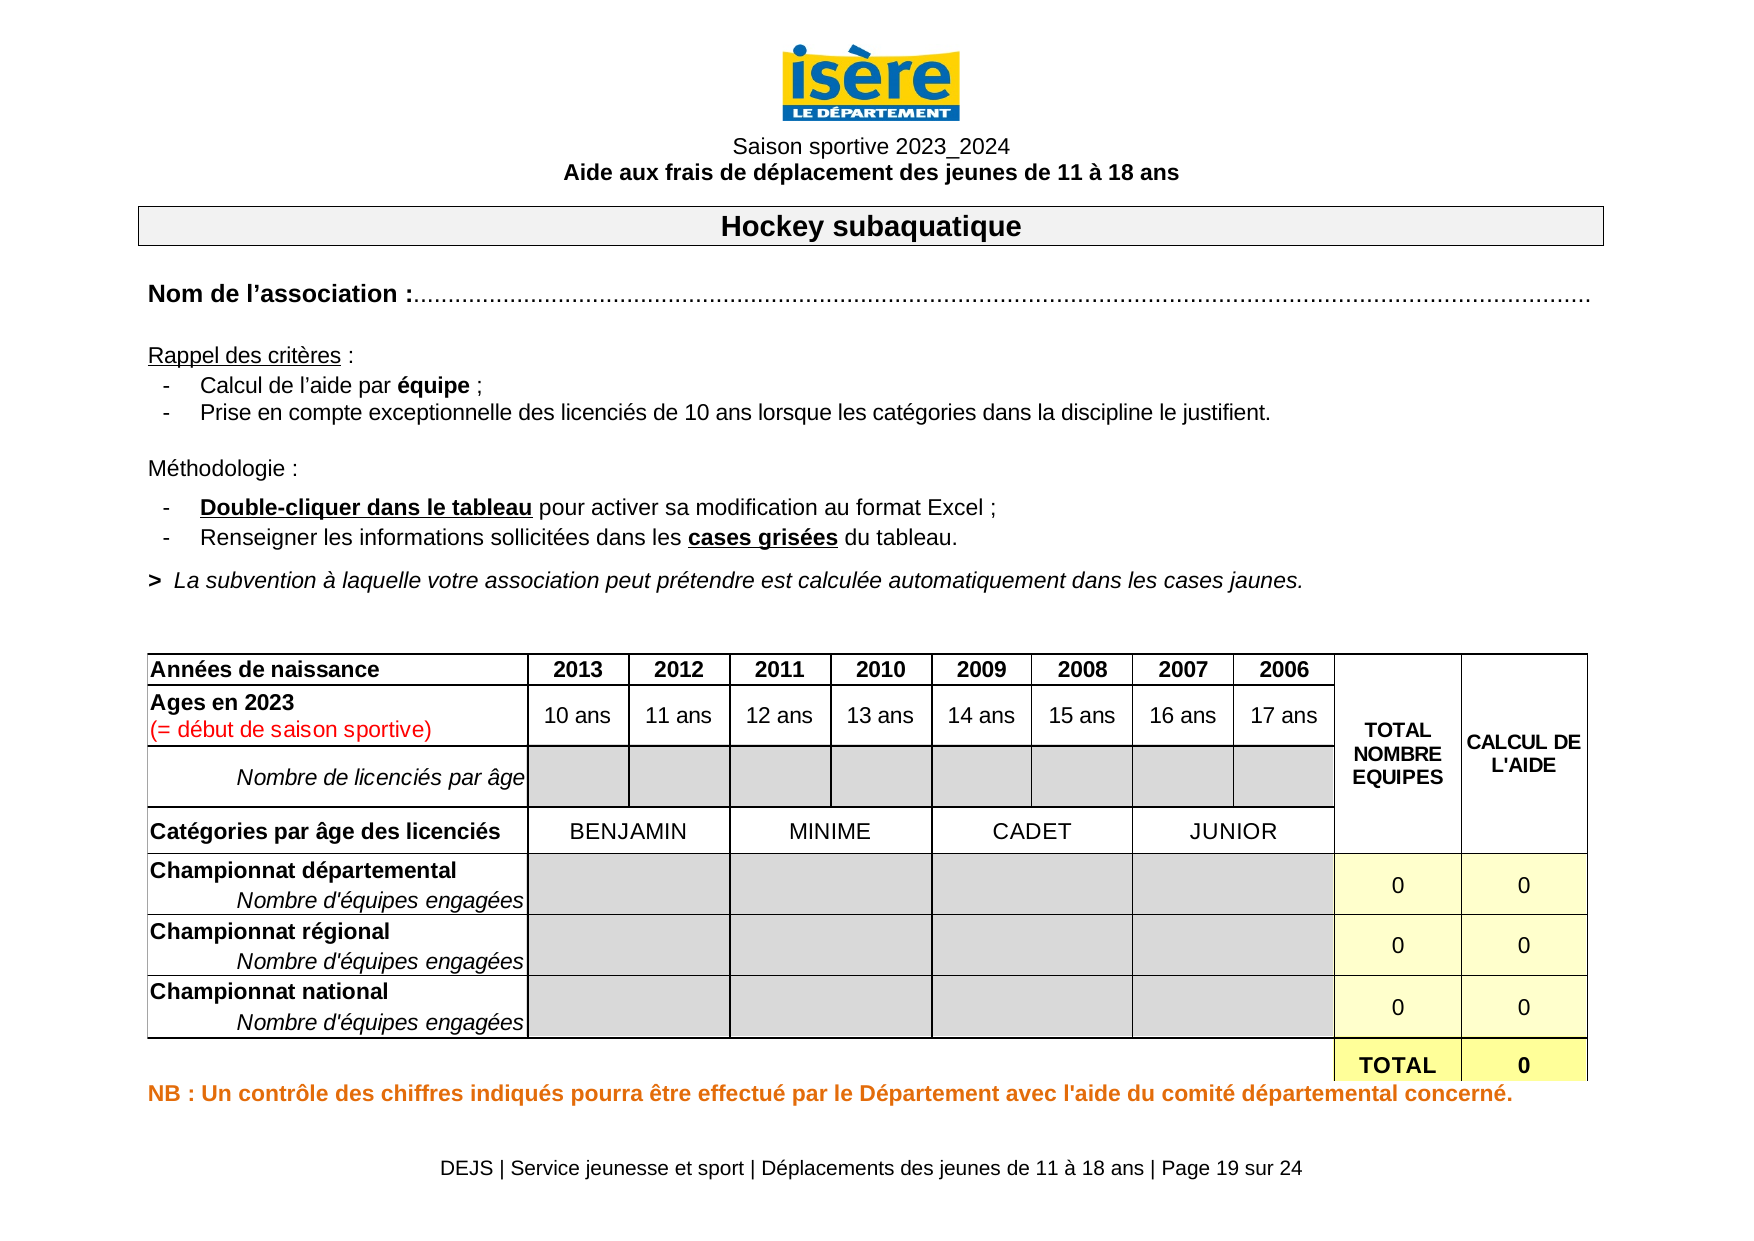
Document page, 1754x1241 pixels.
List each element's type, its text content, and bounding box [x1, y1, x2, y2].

text Rappel des critères : [148, 342, 1595, 368]
list Prise en compte exceptionnelle des licenciés de 10 ans lorsque les catégories dans la discipline le justifient. [162, 398, 1595, 425]
list Calcul de l’aide par équipe ; [162, 372, 1595, 398]
text NB : Un contrôle des chiffres indiqués pourra être effectué par le Département avec l'aide du comité départemental concerné. [148, 1080, 1595, 1107]
list Double-cliquer dans le tableau pour activer sa modification au format Excel ; [162, 494, 1595, 520]
subtitle Hockey subaquatique [139, 207, 1603, 245]
text Saison sportive 2023_2024 [148, 133, 1595, 159]
picture [782, 44, 960, 121]
text Méthodologie : [148, 455, 1595, 481]
text Nom de l’association : [148, 279, 1595, 307]
text > La subvention à laquelle votre association peut prétendre est calculée automatiquement dans les cases jaunes. [148, 567, 1595, 593]
list Renseigner les informations sollicitées dans les cases grisées du tableau. [162, 524, 1595, 551]
text Aide aux frais de déplacement des jeunes de 11 à 18 ans [148, 159, 1595, 186]
